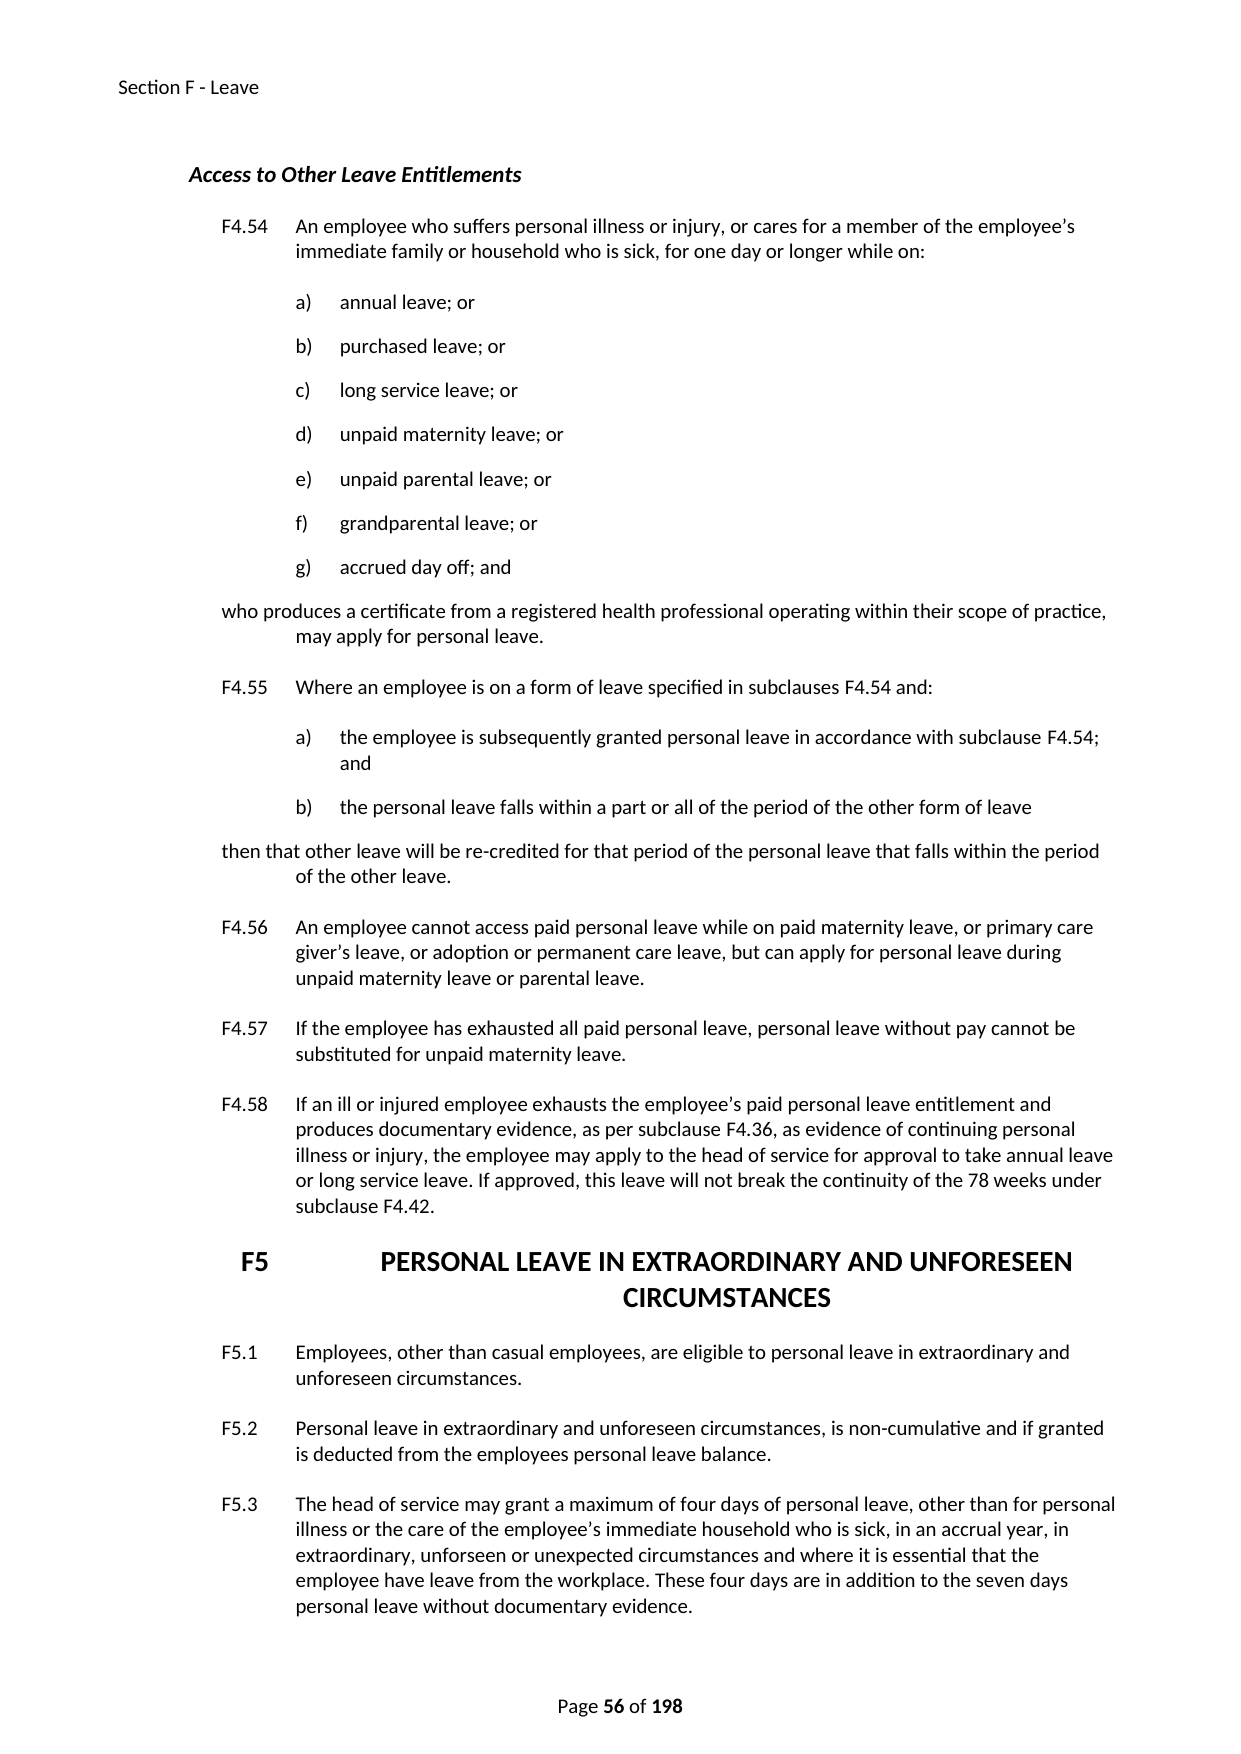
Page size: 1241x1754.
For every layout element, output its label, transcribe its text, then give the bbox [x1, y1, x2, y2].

list purchased leave; or [295, 333, 1122, 359]
list accrued day off; and [295, 554, 1122, 579]
subtitle Personal Leave in Extraordinary and Unforeseen Circumstances [192, 1243, 1122, 1314]
list long service leave; or [295, 377, 1122, 403]
text then that other leave will be re-credited for that period of the personal leave that falls within the period of the other leave. [221, 838, 1122, 889]
subtitle An employee cannot access paid personal leave while on paid maternity leave, or primary care giver’s leave, or adoption or permanent care leave, but can apply for personal leave during unpaid maternity leave or parental leave. [221, 914, 1122, 990]
subtitle Where an employee is on a form of leave specified in subclauses F4.54 and: [221, 674, 1122, 699]
subtitle An employee who suffers personal illness or injury, or cares for a member of the employee’s immediate family or household who is sick, for one day or longer while on: [221, 213, 1122, 264]
list annual leave; or [295, 289, 1122, 314]
list unpaid parental leave; or [295, 466, 1122, 491]
subtitle The head of service may grant a maximum of four days of personal leave, other than for personal illness or the care of the employee’s immediate household who is sick, in an accrual year, in extraordinary, unforseen or unexpected circumstances and where it is essential that the employee have leave from the workplace. These four days are in addition to the seven days personal leave without documentary evidence. [221, 1491, 1122, 1618]
text who produces a certificate from a registered health professional operating within their scope of practice, may apply for personal leave. [221, 598, 1122, 649]
subtitle If an ill or injured employee exhausts the employee’s paid personal leave entitlement and produces documentary evidence, as per subclause F4.36, as evidence of continuing personal illness or injury, the employee may apply to the head of service for approval to take annual leave or long service leave. If approved, this leave will not break the continuity of the 78 weeks under subclause F4.42. [221, 1091, 1122, 1218]
text Access to Other Leave Entitlements [189, 160, 1122, 188]
subtitle Personal leave in extraordinary and unforeseen circumstances, is non-cumulative and if granted is deducted from the employees personal leave balance. [221, 1415, 1122, 1466]
list the personal leave falls within a part or all of the period of the other form of leave [295, 794, 1122, 819]
subtitle Employees, other than casual employees, are eligible to personal leave in extraordinary and unforeseen circumstances. [221, 1339, 1122, 1390]
subtitle If the employee has exhausted all paid personal leave, personal leave without pay cannot be substituted for unpaid maternity leave. [221, 1015, 1122, 1066]
list unpaid maternity leave; or [295, 422, 1122, 447]
list grandparental leave; or [295, 510, 1122, 535]
list the employee is subsequently granted personal leave in accordance with subclause F4.54; and [295, 724, 1122, 775]
